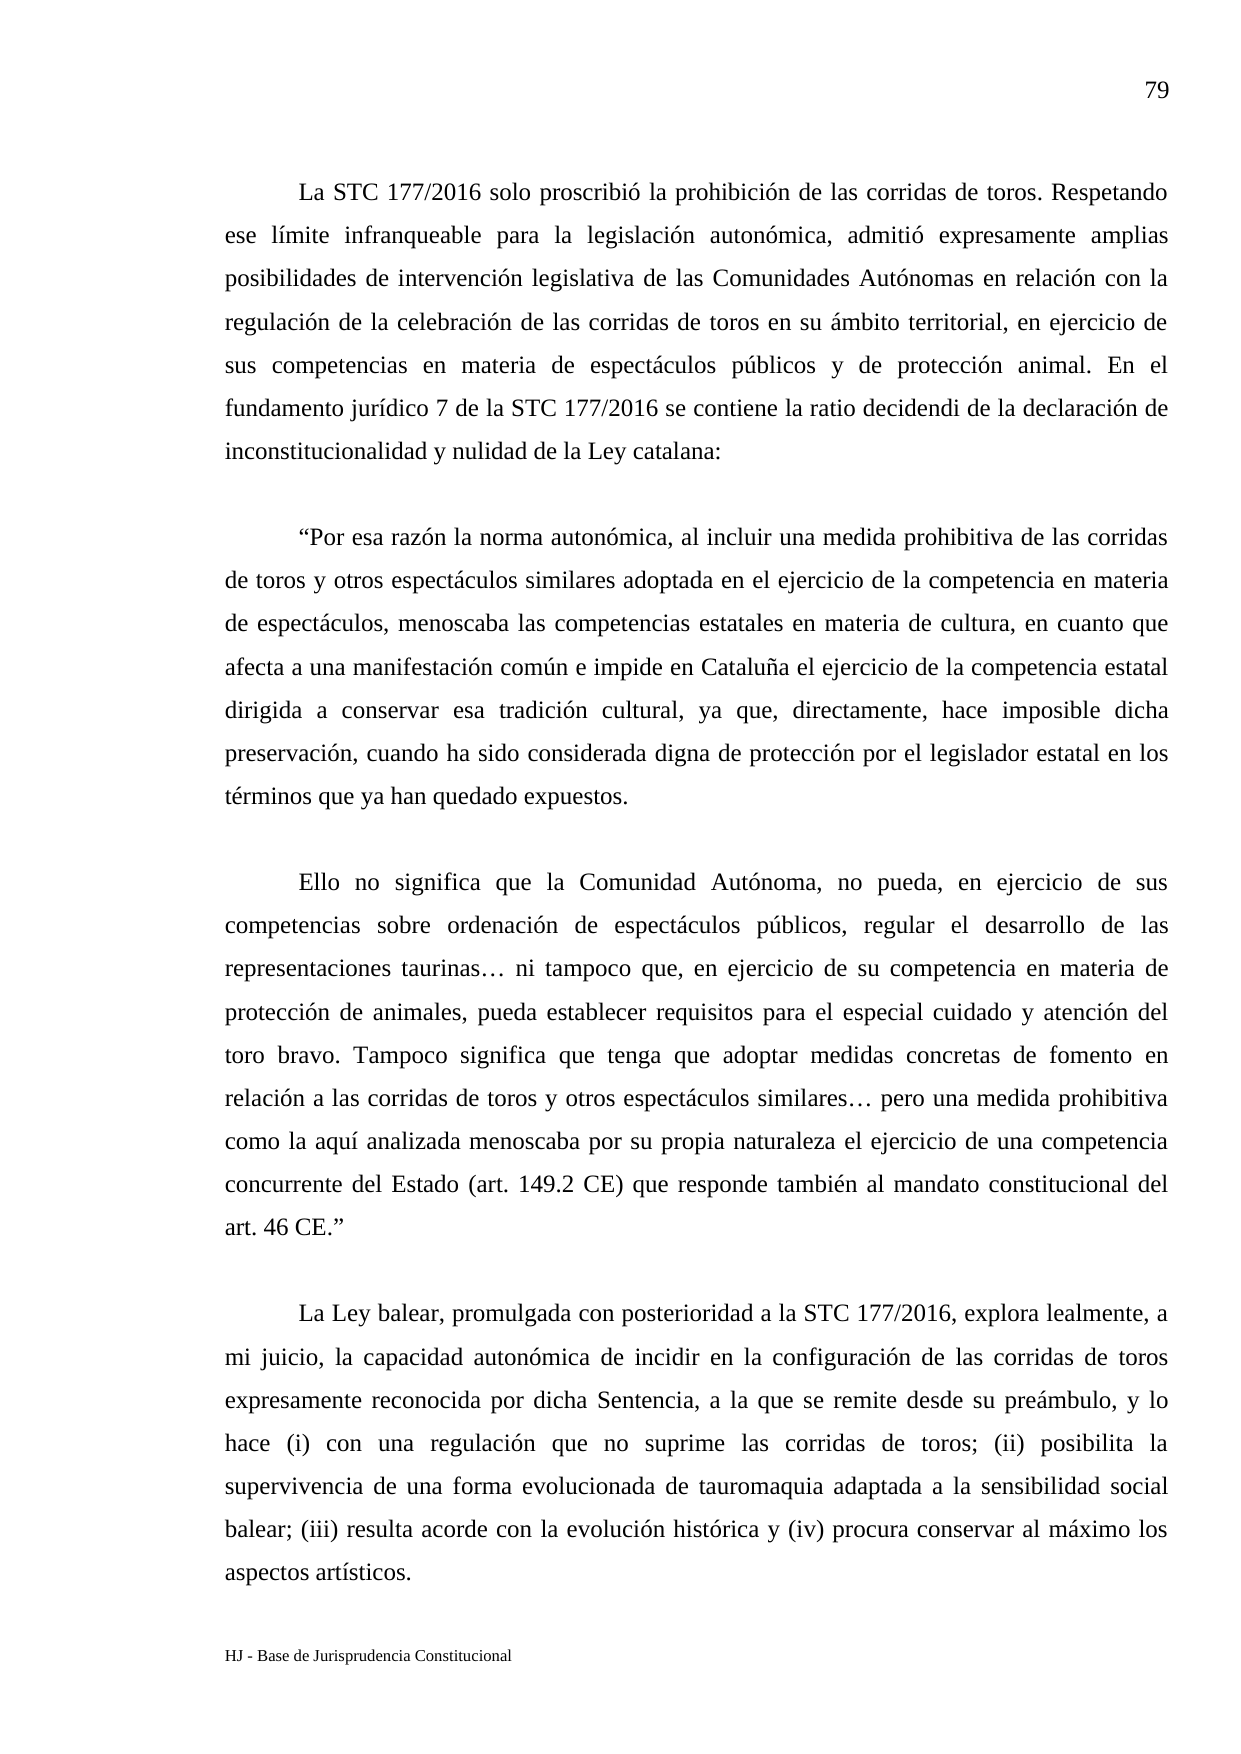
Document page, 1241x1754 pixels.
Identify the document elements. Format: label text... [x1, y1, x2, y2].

text La STC 177/2016 solo proscribió la prohibición de las corridas de toros. Respetando ese límite infranqueable para la legislación autonómica, admitió expresamente amplias posibilidades de intervención legislativa de las Comunidades Autónomas en relación con la regulación de la celebración de las corridas de toros en su ámbito territorial, en ejercicio de sus competencias en materia de espectáculos públicos y de protección animal. En el fundamento jurídico 7 de la STC 177/2016 se contiene la ratio decidendi de la declaración de inconstitucionalidad y nulidad de la Ley catalana: [224, 177, 1169, 465]
text La Ley balear, promulgada con posterioridad a la STC 177/2016, explora lealmente, a mi juicio, la capacidad autonómica de incidir en la configuración de las corridas de toros expresamente reconocida por dicha Sentencia, a la que se remite desde su preámbulo, y lo hace (i) con una regulación que no suprime las corridas de toros; (ii) posibilita la supervivencia de una forma evolucionada de tauromaquia adaptada a la sensibilidad social balear; (iii) resulta acorde con la evolución histórica y (iv) procura conservar al máximo los aspectos artísticos. [224, 1298, 1169, 1586]
text “Por esa razón la norma autonómica, al incluir una medida prohibitiva de las corridas de toros y otros espectáculos similares adoptada en el ejercicio de la competencia en materia de espectáculos, menoscaba las competencias estatales en materia de cultura, en cuanto que afecta a una manifestación común e impide en Cataluña el ejercicio de la competencia estatal dirigida a conservar esa tradición cultural, ya que, directamente, hace imposible dicha preservación, cuando ha sido considerada digna de protección por el legislador estatal en los términos que ya han quedado expuestos. [224, 522, 1169, 810]
text Ello no significa que la Comunidad Autónoma, no pueda, en ejercicio de sus competencias sobre ordenación de espectáculos públicos, regular el desarrollo de las representaciones taurinas… ni tampoco que, en ejercicio de su competencia en materia de protección de animales, pueda establecer requisitos para el especial cuidado y atención del toro bravo. Tampoco significa que tenga que adoptar medidas concretas de fomento en relación a las corridas de toros y otros espectáculos similares… pero una medida prohibitiva como la aquí analizada menoscaba por su propia naturaleza el ejercicio de una competencia concurrente del Estado (art. 149.2 CE) que responde también al mandato constitucional del art. 46 CE.” [224, 867, 1169, 1241]
